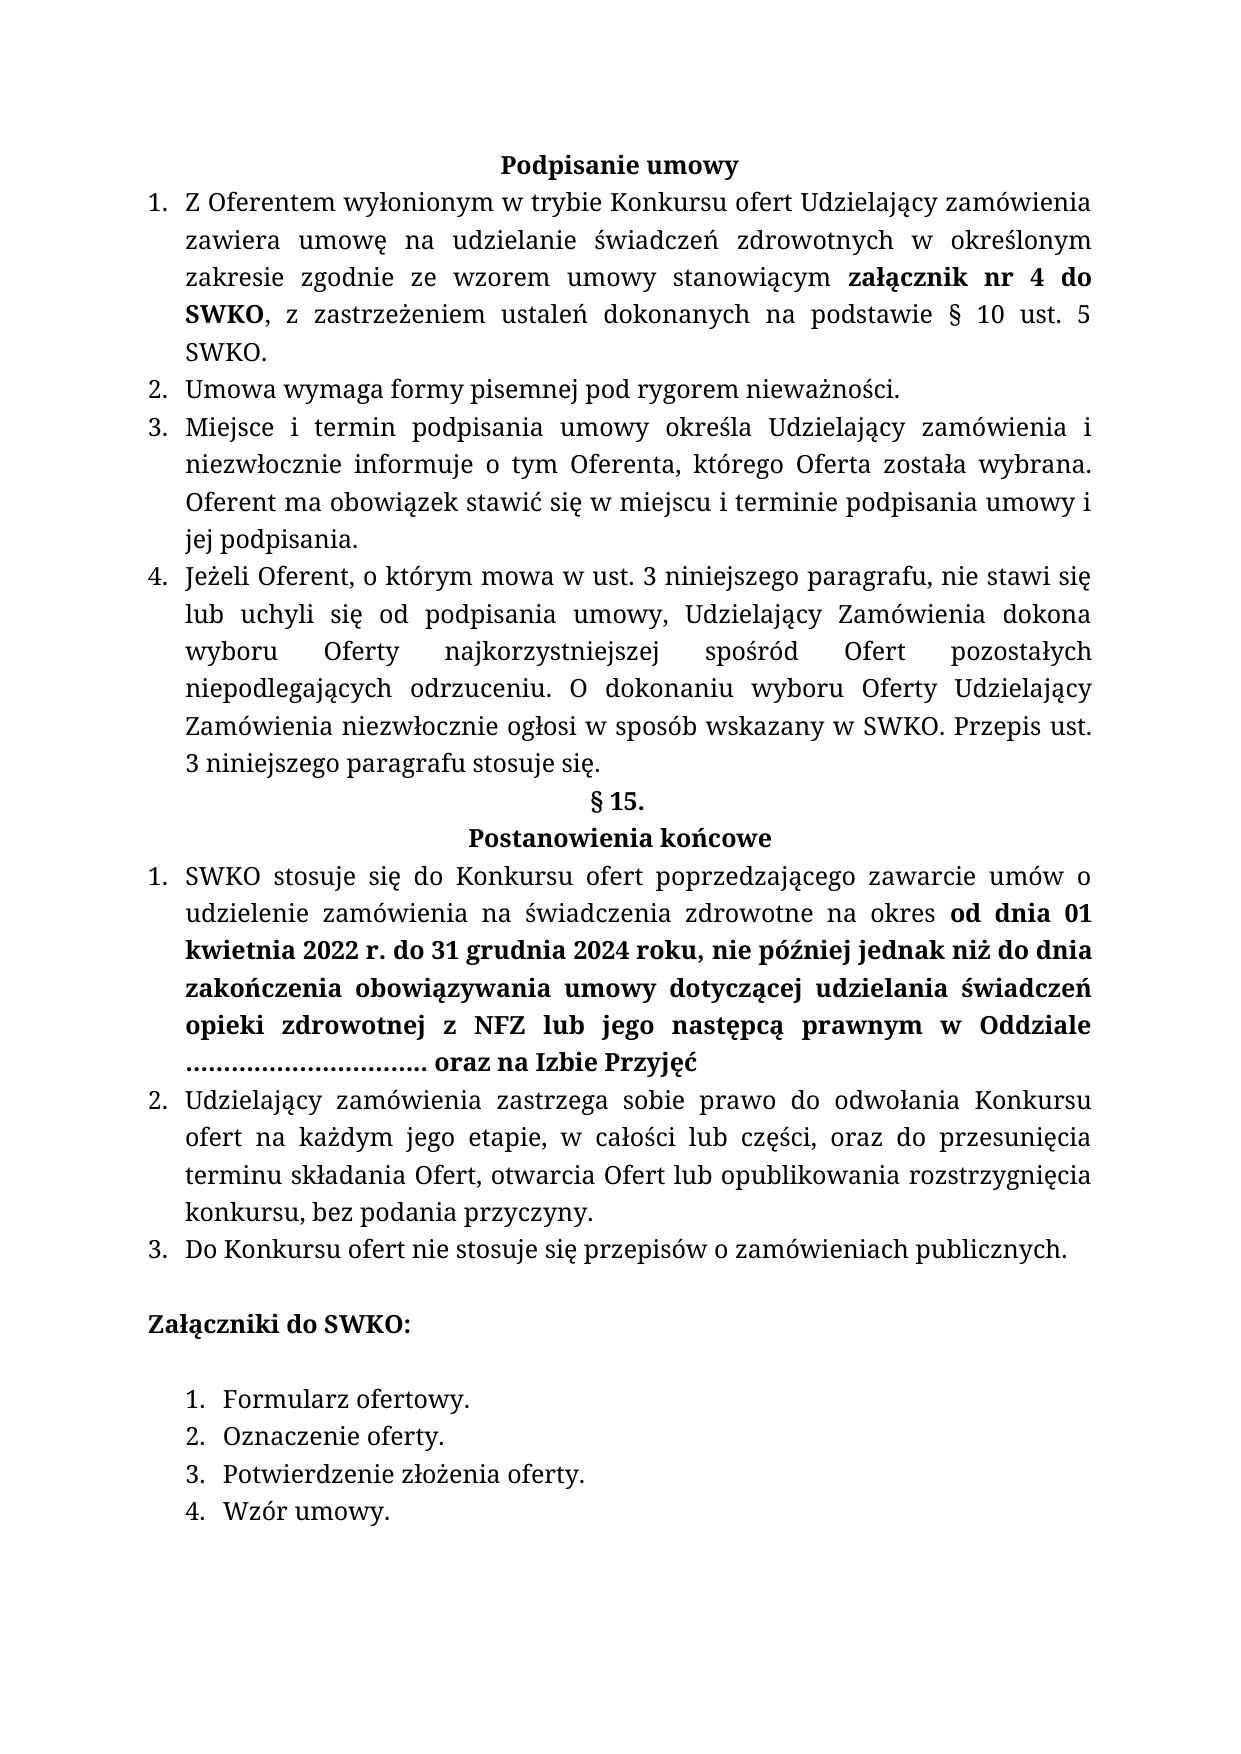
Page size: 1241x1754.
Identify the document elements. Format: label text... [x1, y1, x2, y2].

list Wzór umowy. [185, 1494, 1093, 1528]
list Potwierdzenie złożenia oferty. [185, 1456, 1093, 1491]
text Postanowienia końcowe [148, 821, 1093, 855]
list Udzielający zamówienia zastrzega sobie prawo do odwołania Konkursu ofert na każdym jego etapie, w całości lub części, oraz do przesunięcia terminu składania Ofert, otwarcia Ofert lub opublikowania rozstrzygnięcia konkursu, bez podania przyczyny. [148, 1082, 1093, 1229]
list Z Oferentem wyłonionym w trybie Konkursu ofert Udzielający zamówienia zawiera umowę na udzielanie świadczeń zdrowotnych w określonym zakresie zgodnie ze wzorem umowy stanowiącym załącznik nr 4 do SWKO, z zastrzeżeniem ustaleń dokonanych na podstawie § 10 ust. 5 SWKO. [148, 185, 1093, 369]
list Umowa wymaga formy pisemnej pod rygorem nieważności. [148, 372, 1093, 406]
list Jeżeli Oferent, o którym mowa w ust. 3 niniejszego paragrafu, nie stawi się lub uchyli się od podpisania umowy, Udzielający Zamówienia dokona wyboru Oferty najkorzystniejszej spośród Ofert pozostałych niepodlegających odrzuceniu. O dokonaniu wyboru Oferty Udzielający Zamówienia niezwłocznie ogłosi w sposób wskazany w SWKO. Przepis ust. 3 niniejszego paragrafu stosuje się. [148, 559, 1093, 780]
list Formularz ofertowy. [185, 1382, 1093, 1416]
list Oznaczenie oferty. [185, 1419, 1093, 1453]
list Do Konkursu ofert nie stosuje się przepisów o zamówieniach publicznych. [148, 1232, 1093, 1266]
text Podpisanie umowy [146, 148, 1093, 182]
text Załączniki do SWKO: [148, 1307, 1093, 1341]
list Miejsce i termin podpisania umowy określa Udzielający zamówienia i niezwłocznie informuje o tym Oferenta, którego Oferta została wybrana. Oferent ma obowiązek stawić się w miejscu i terminie podpisania umowy i jej podpisania. [148, 409, 1093, 556]
list SWKO stosuje się do Konkursu ofert poprzedzającego zawarcie umów o udzielenie zamówienia na świadczenia zdrowotne na okres od dnia 01 kwietnia 2022 r. do 31 grudnia 2024 roku, nie później jednak niż do dnia zakończenia obowiązywania umowy dotyczącej udzielania świadczeń opieki zdrowotnej z NFZ lub jego następcą prawnym w Oddziale ………………………….. oraz na Izbie Przyjęć [148, 858, 1093, 1079]
